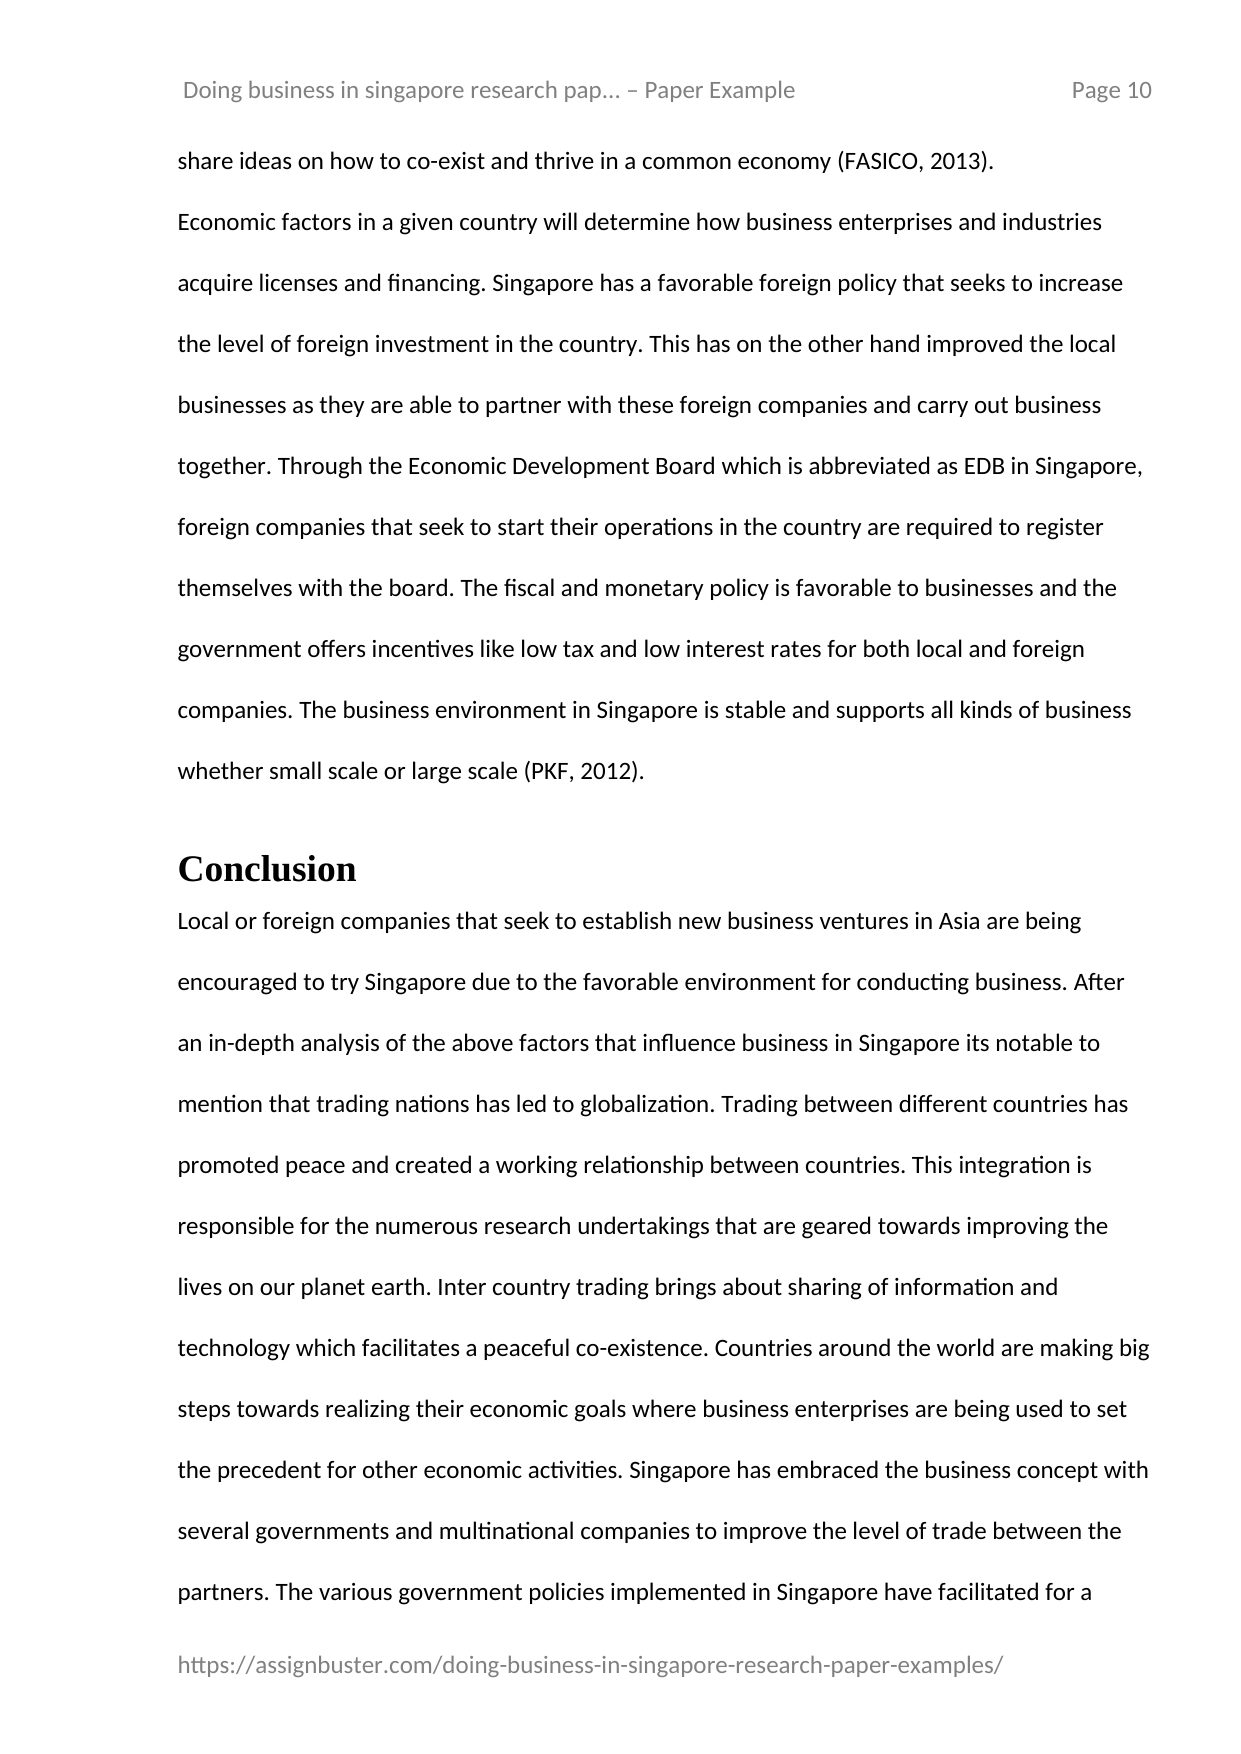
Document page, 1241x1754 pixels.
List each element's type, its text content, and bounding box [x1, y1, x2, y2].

subtitle Conclusion [177, 846, 1152, 889]
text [177, 145, 1152, 786]
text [177, 905, 1152, 1607]
